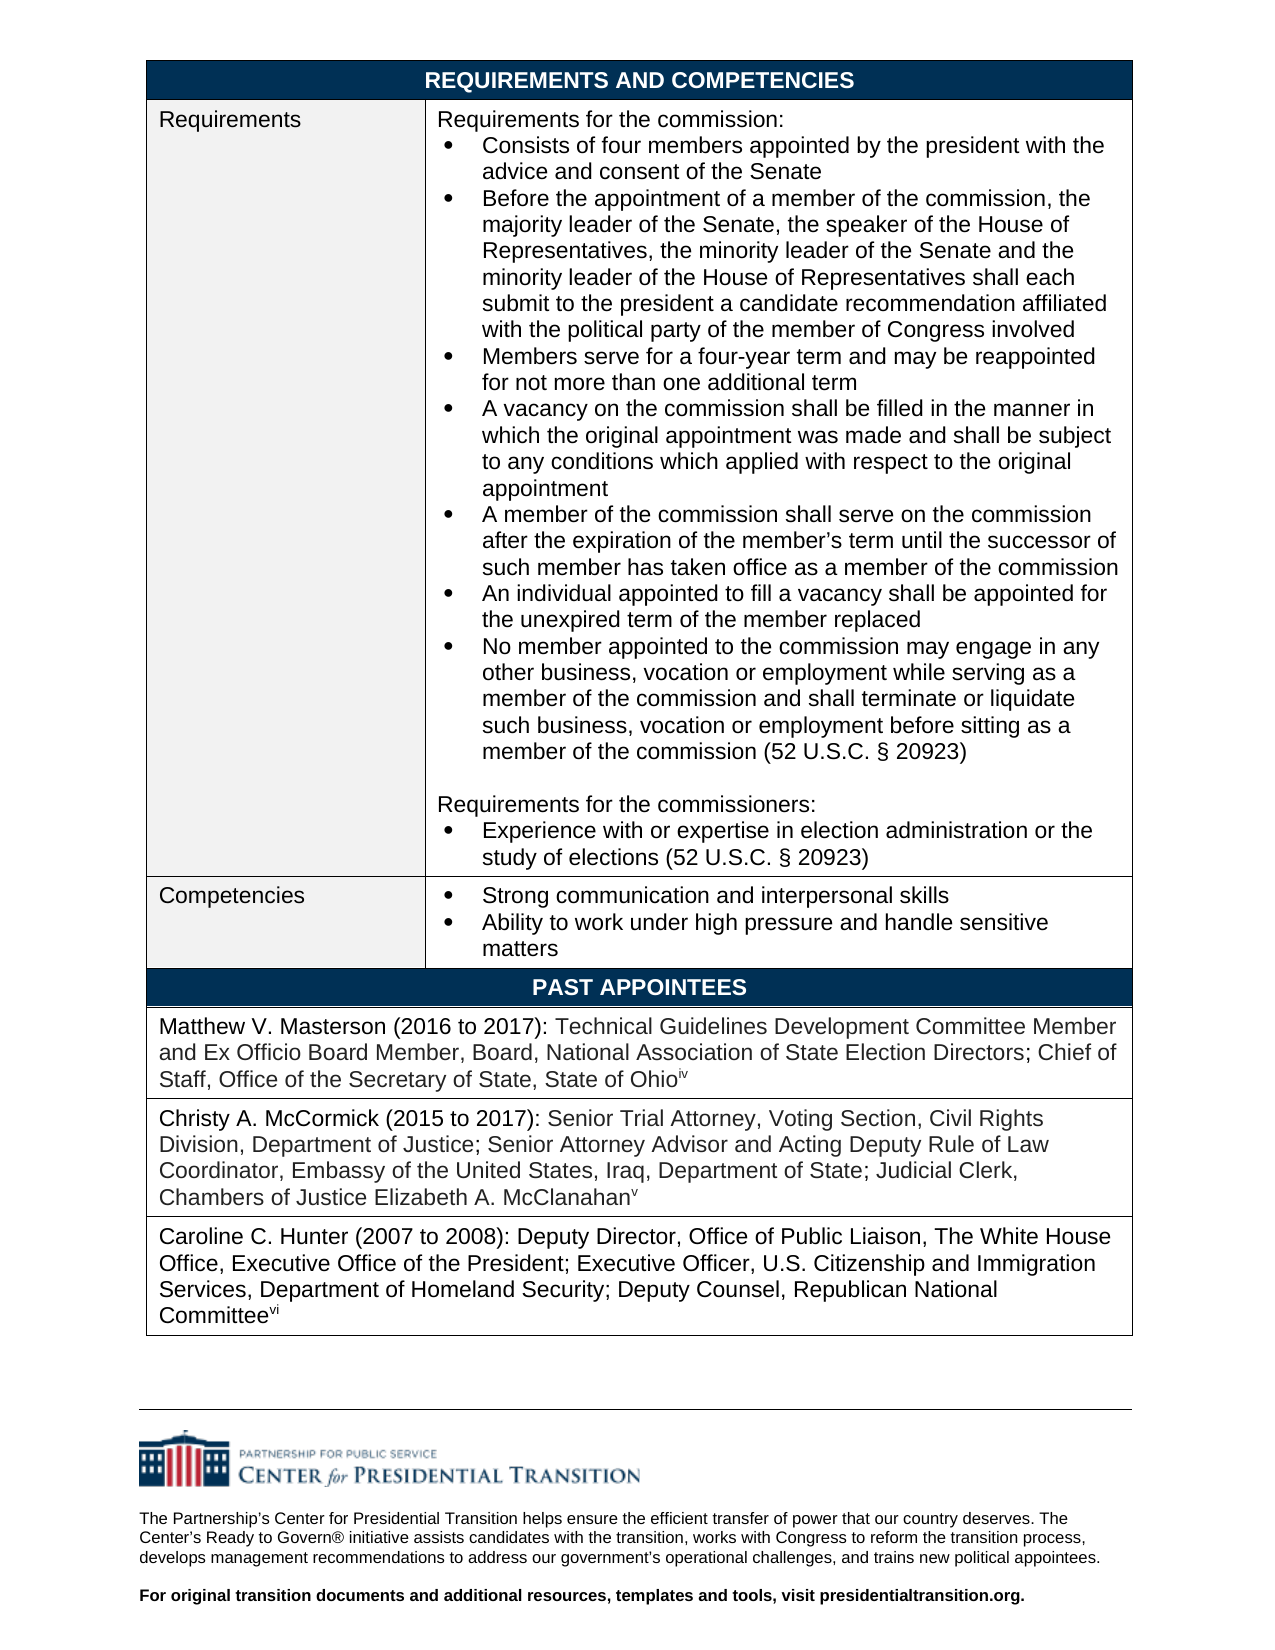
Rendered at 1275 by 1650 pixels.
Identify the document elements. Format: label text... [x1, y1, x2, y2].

table_cell Strong communication and interpersonal skills Ability to work under high pressure and handle sensitive matters [426, 877, 1132, 967]
table_cell Christy A. McCormick (2015 to 2017): Senior Trial Attorney, Voting Section, Civil Rights Division, Department of Justice; Senior Attorney Advisor and Acting Deputy Rule of Law Coordinator, Embassy of the United States, Iraq, Department of State; Judicial Clerk, Chambers of Justice Elizabeth A. McClanahan [147, 1099, 1132, 1216]
table_cell Caroline C. Hunter (2007 to 2008): Deputy Director, Office of Public Liaison, The White House Office, Executive Office of the President; Executive Officer, U.S. Citizenship and Immigration Services, Department of Homeland Security; Deputy Counsel, Republican National Committee [147, 1217, 1132, 1335]
table_cell Matthew V. Masterson (2016 to 2017): Technical Guidelines Development Committee Member and Ex Officio Board Member, Board, National Association of State Election Directors; Chief of Staff, Office of the Secretary of State, State of Ohio [147, 1008, 1132, 1098]
table_cell PAST APPOINTEES [147, 969, 1132, 1006]
table_cell Competencies [147, 877, 425, 967]
table_cell Requirements [147, 100, 425, 876]
table_cell Requirements for the commission: Consists of four members appointed by the president with the advice and consent of the Senate Before the appointment of a member of the commission, the majority leader of the Senate, the speaker of the House of Representatives, the minority leader of the Senate and the minority leader of the House of Representatives shall each submit to the president a candidate recommendation affiliated with the political party of the member of Congress involved Members serve for a four-year term and may be reappointed for not more than one additional term A vacancy on the commission shall be filled in the manner in which the original appointment was made and shall be subject to any conditions which applied with respect to the original appointment A member of the commission shall serve on the commission after the expiration of the member’s term until the successor of such member has taken office as a member of the commission An individual appointed to fill a vacancy shall be appointed for the unexpired term of the member replaced No member appointed to the commission may engage in any other business, vocation or employment while serving as a member of the commission and shall terminate or liquidate such business, vocation or employment before sitting as a member of the commission (52 U.S.C. § 20923) Requirements for the commissioners: Experience with or expertise in election administration or the study of elections (52 U.S.C. § 20923) [426, 100, 1132, 876]
table_cell REQUIREMENTS AND COMPETENCIES [147, 61, 1132, 99]
